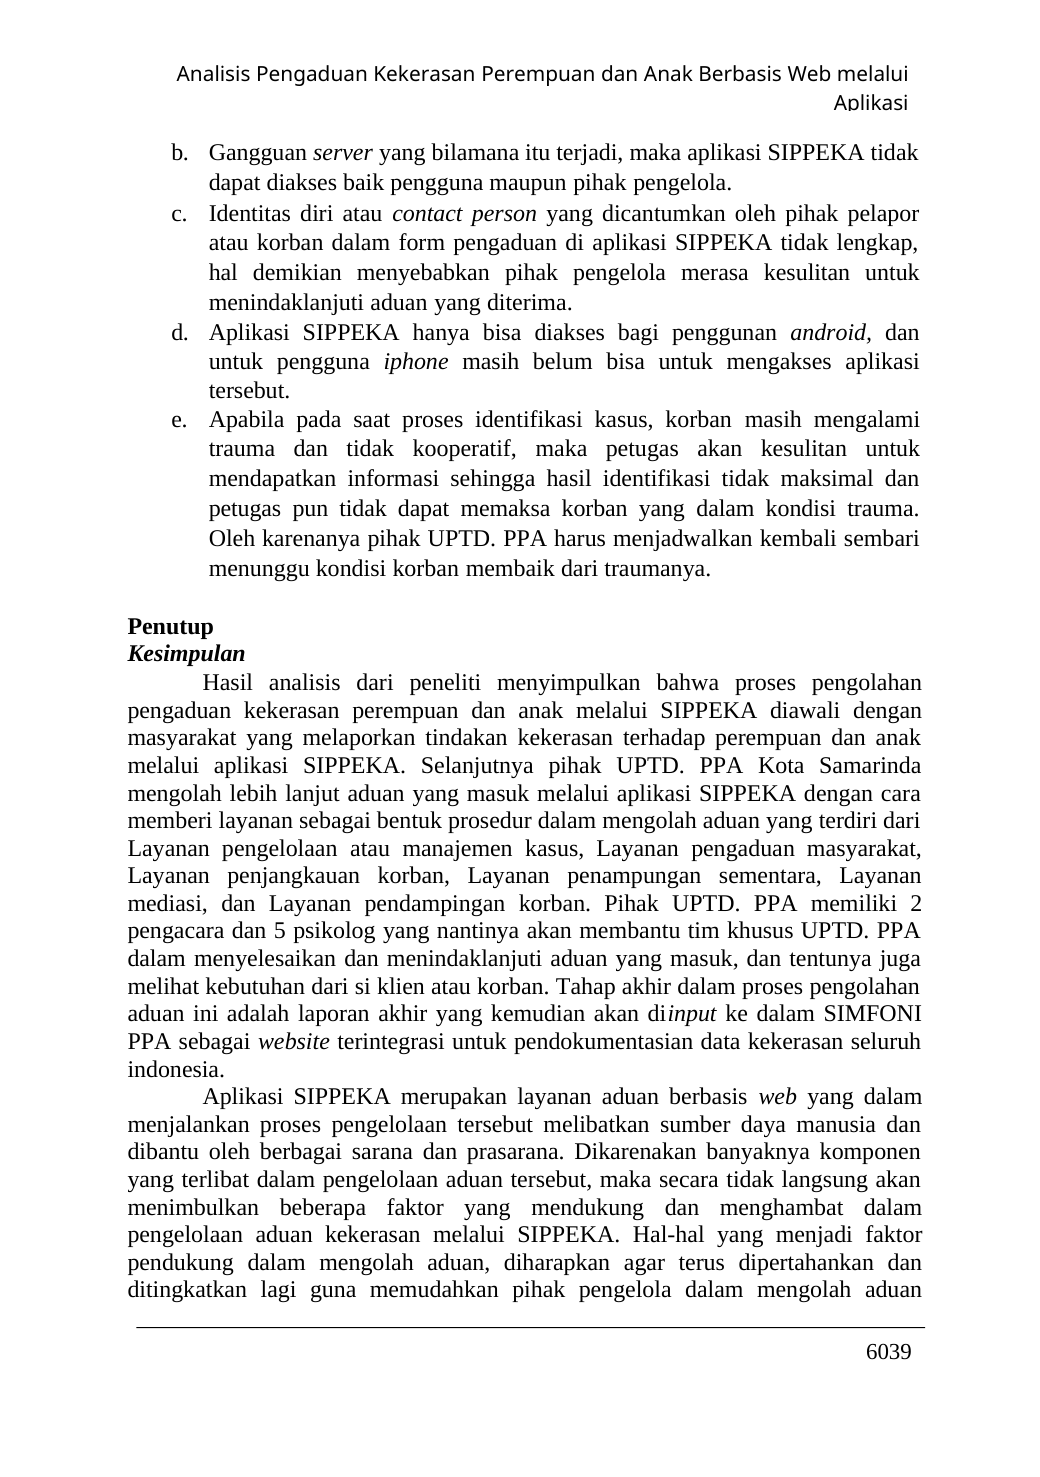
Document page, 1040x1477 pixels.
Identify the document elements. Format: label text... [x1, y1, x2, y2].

list Aplikasi SIPPEKA hanya bisa diakses bagi penggunan android, dan untuk pengguna iphone masih belum bisa untuk mengakses aplikasi tersebut. [171, 318, 920, 403]
list Gangguan server yang bilamana itu terjadi, maka aplikasi SIPPEKA tidak dapat diakses baik pengguna maupun pihak pengelola. [171, 138, 919, 196]
list Identitas diri atau contact person yang dicantumkan oleh pihak pelapor atau korban dalam form pengaduan di aplikasi SIPPEKA tidak lengkap, hal demikian menyebabkan pihak pengelola merasa kesulitan untuk menindaklanjuti aduan yang diterima. [171, 199, 920, 316]
subtitle Kesimpulan [127, 640, 956, 667]
list Apabila pada saat proses identifikasi kasus, korban masih mengalami trauma dan tidak kooperatif, maka petugas akan kesulitan untuk mendapatkan informasi sehingga hasil identifikasi tidak maksimal dan petugas pun tidak dapat memaksa korban yang dalam kondisi trauma. Oleh karenanya pihak UPTD. PPA harus menjadwalkan kembali sembari menunggu kondisi korban membaik dari traumanya. [171, 405, 920, 581]
text Hasil analisis dari peneliti menyimpulkan bahwa proses pengolahan pengaduan kekerasan perempuan dan anak melalui SIPPEKA diawali dengan masyarakat yang melaporkan tindakan kekerasan terhadap perempuan dan anak melalui aplikasi SIPPEKA. Selanjutnya pihak UPTD. PPA Kota Samarinda mengolah lebih lanjut aduan yang masuk melalui aplikasi SIPPEKA dengan cara memberi layanan sebagai bentuk prosedur dalam mengolah aduan yang terdiri dari Layanan pengelolaan atau manajemen kasus, Layanan pengaduan masyarakat, Layanan penjangkauan korban, Layanan penampungan sementara, Layanan mediasi, dan Layanan pendampingan korban. Pihak UPTD. PPA memiliki 2 pengacara dan 5 psikolog yang nantinya akan membantu tim khusus UPTD. PPA dalam menyelesaikan dan menindaklanjuti aduan yang masuk, dan tentunya juga melihat kebutuhan dari si klien atau korban. Tahap akhir dalam proses pengolahan aduan ini adalah laporan akhir yang kemudian akan diinput ke dalam SIMFONI PPA sebagai website terintegrasi untuk pendokumentasian data kekerasan seluruh indonesia. [127, 668, 922, 1082]
subtitle Penutup [127, 612, 956, 640]
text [127, 1082, 922, 1303]
